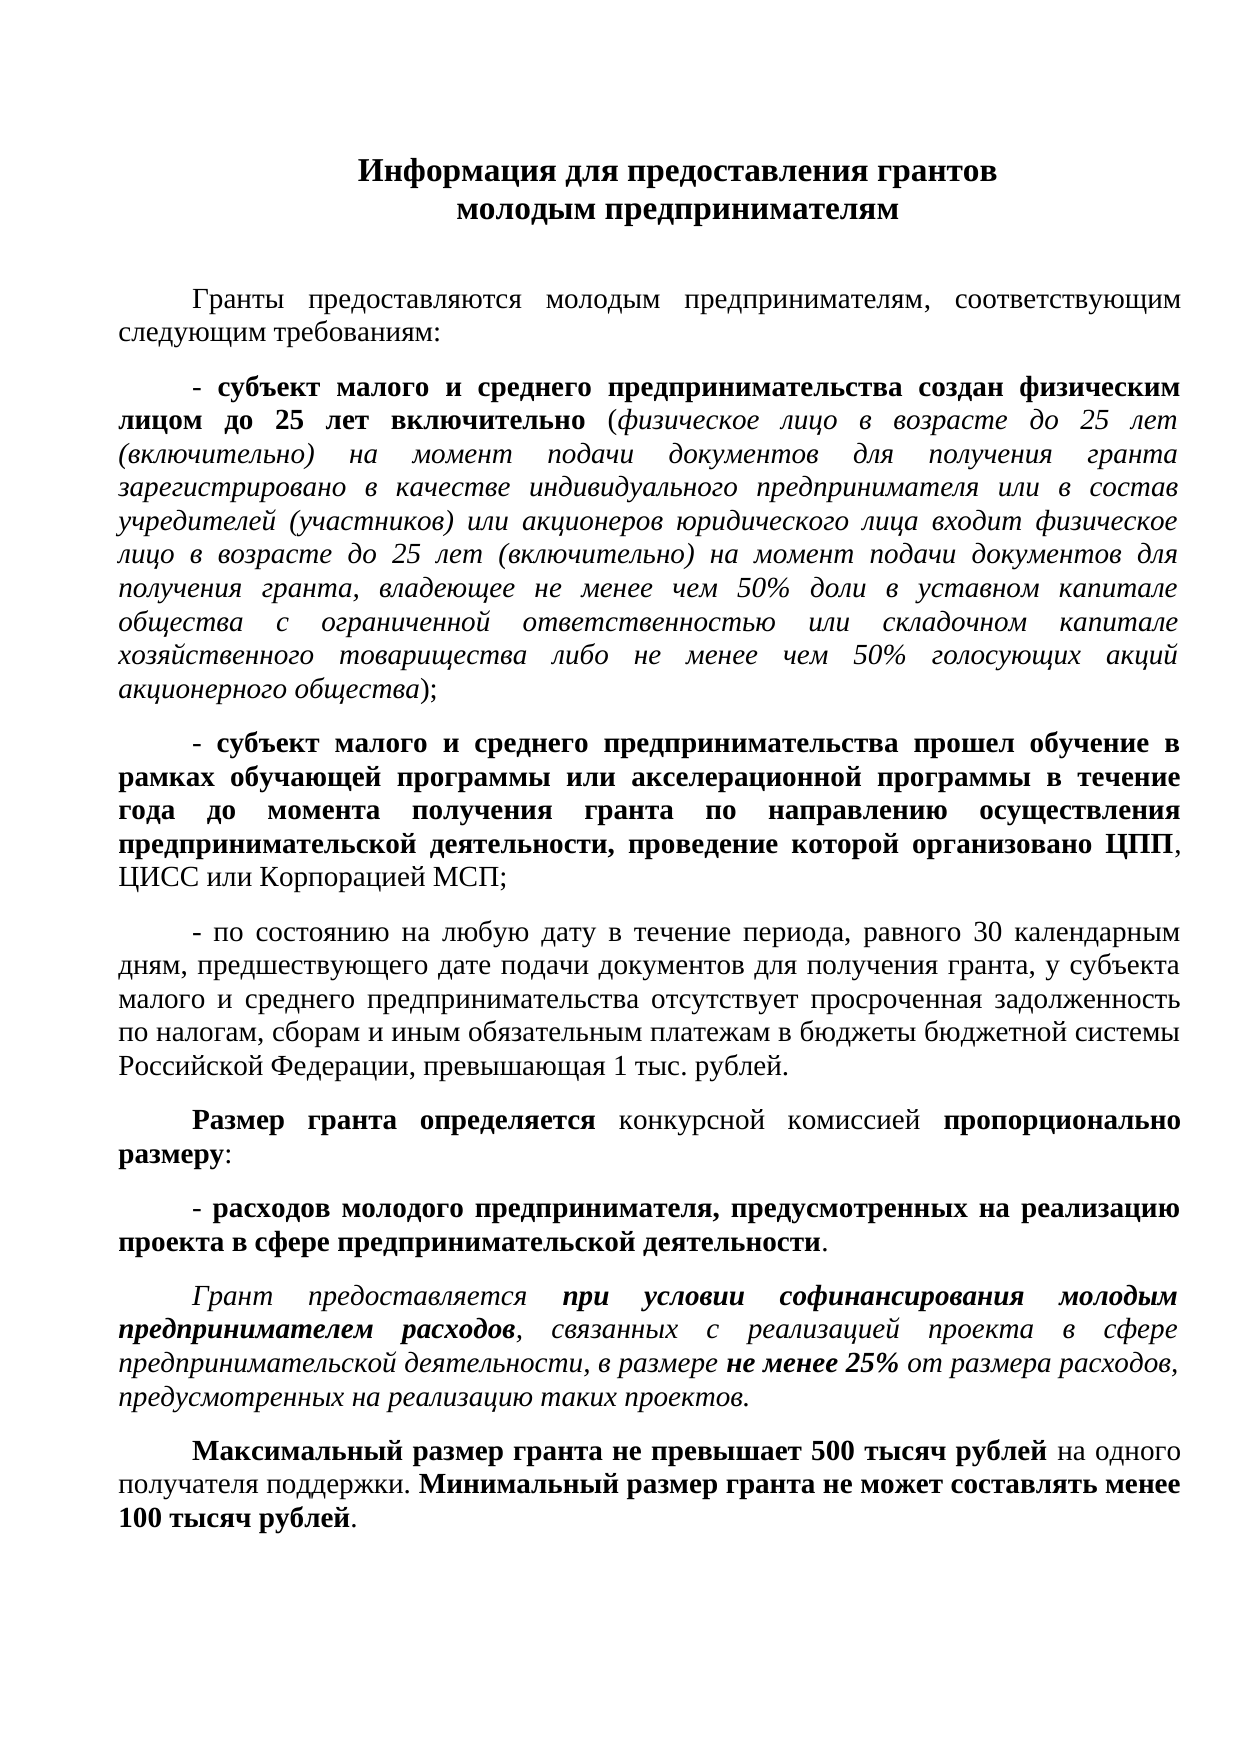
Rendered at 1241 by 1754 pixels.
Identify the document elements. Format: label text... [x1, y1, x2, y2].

text Грант предоставляется при условии софинансирования молодым предпринимателем расходов, связанных с реализацией проекта в сфере предпринимательской деятельности, в размере не менее 25% от размера расходов, предусмотренных на реализацию таких проектов. [118, 1278, 1181, 1412]
text Размер гранта определяется конкурсной комиссией пропорционально размеру: [118, 1102, 1181, 1169]
text - по состоянию на любую дату в течение периода, равного 30 календарным дням, предшествующего дате подачи документов для получения гранта, у субъекта малого и среднего предпринимательства отсутствует просроченная задолженность по налогам, сборам и иным обязательным платежам в бюджеты бюджетной системы Российской Федерации, превышающая 1 тыс. рублей. [118, 914, 1181, 1081]
text - субъект малого и среднего предпринимательства прошел обучение в рамках обучающей программы или акселерационной программы в течение года до момента получения гранта по направлению осуществления предпринимательской деятельности, проведение которой организовано ЦПП, ЦИСС или Корпорацией МСП; [118, 725, 1181, 893]
text - расходов молодого предпринимателя, предусмотренных на реализацию проекта в сфере предпринимательской деятельности. [118, 1190, 1181, 1257]
text Информация для предоставления грантов [118, 150, 1181, 188]
text Максимальный размер гранта не превышает 500 тысяч рублей на одного получателя поддержки. Минимальный размер гранта не может составлять менее 100 тысяч рублей. [118, 1433, 1181, 1534]
text Гранты предоставляются молодым предпринимателям, соответствующим следующим требованиям: [118, 281, 1181, 348]
text молодым предпринимателям [118, 188, 1181, 227]
text - субъект малого и среднего предпринимательства создан физическим лицом до 25 лет включительно (физическое лицо в возрасте до 25 лет (включительно) на момент подачи документов для получения гранта зарегистрировано в качестве индивидуального предпринимателя или в состав учредителей (участников) или акционеров юридического лица входит физическое лицо в возрасте до 25 лет (включительно) на момент подачи документов для получения гранта, владеющее не менее чем 50% доли в уставном капитале общества с ограниченной ответственностью или складочном капитале хозяйственного товарищества либо не менее чем 50% голосующих акций акционерного общества); [118, 369, 1181, 704]
